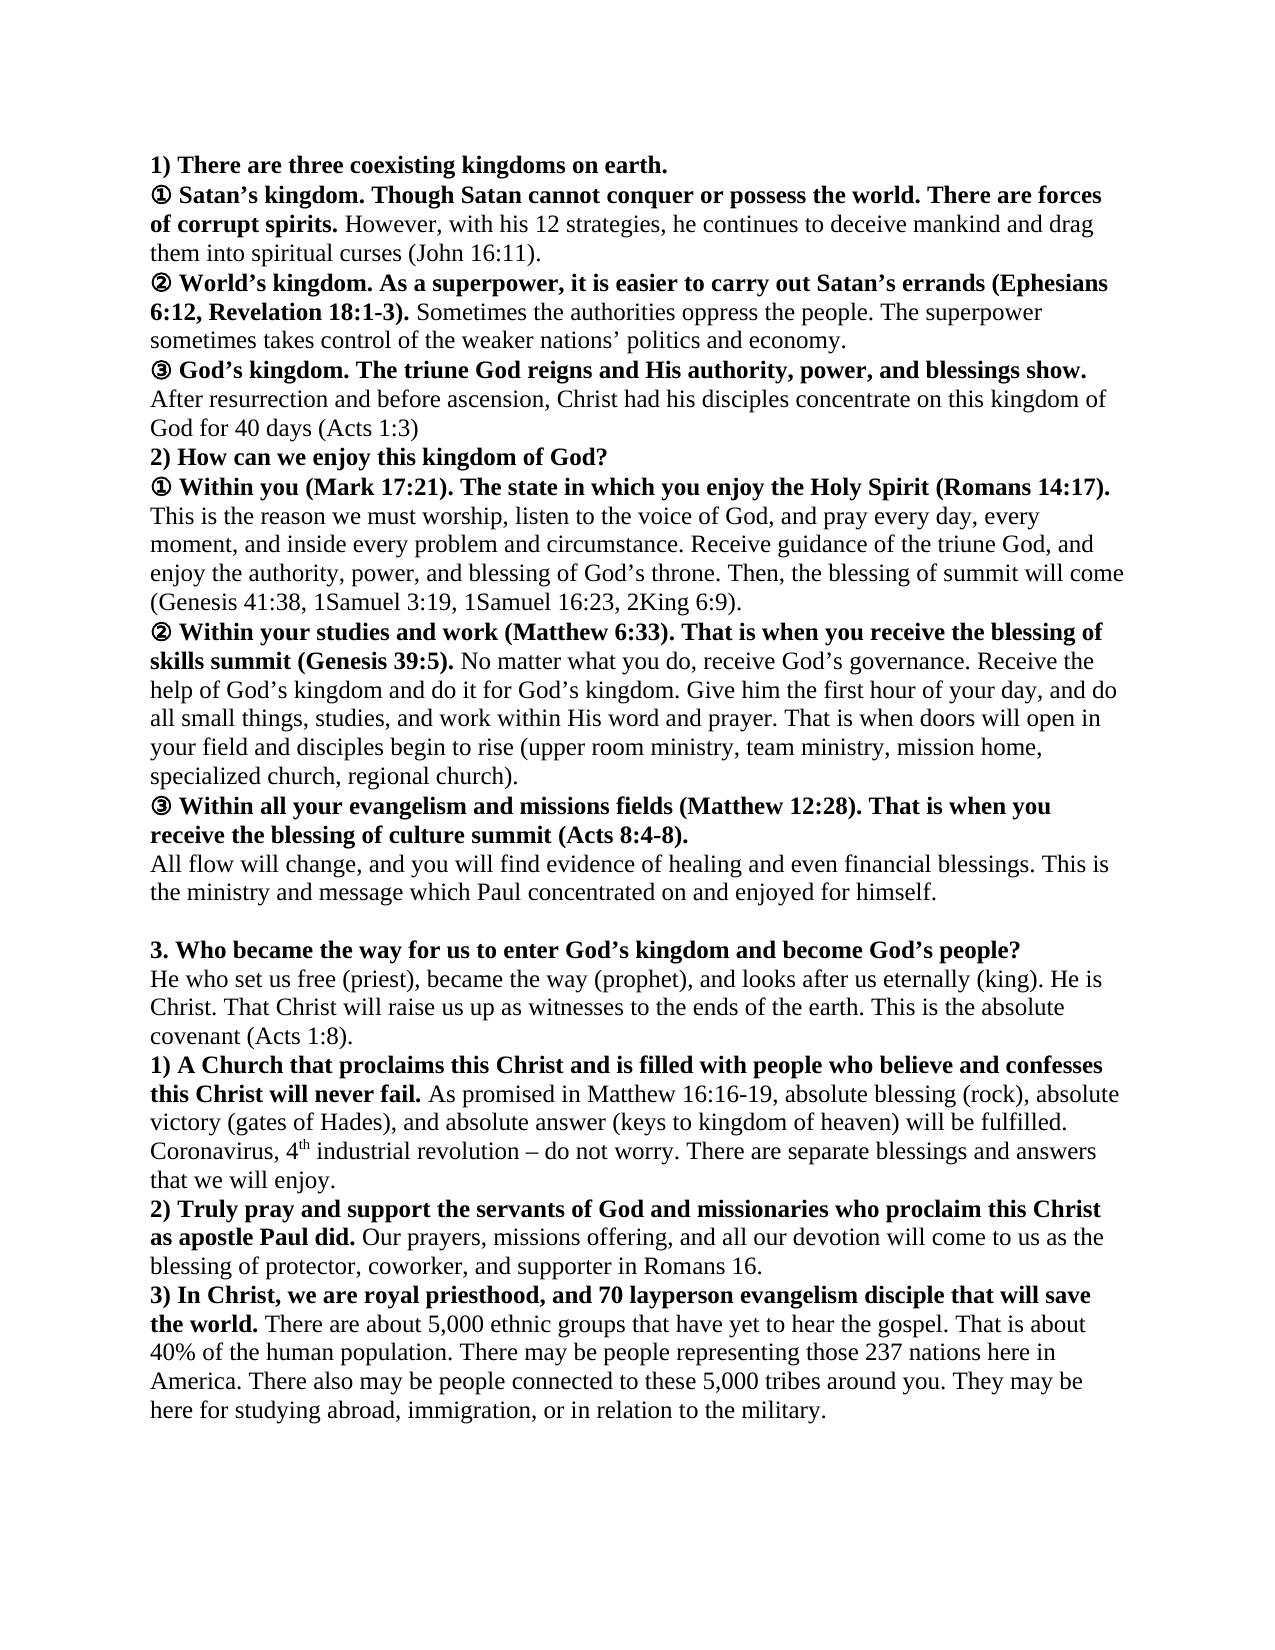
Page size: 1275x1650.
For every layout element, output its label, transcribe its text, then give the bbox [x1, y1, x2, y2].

text ③ God’s kingdom. The triune God reigns and His authority, power, and blessings show. After resurrection and before ascension, Christ had his disciples concentrate on this kingdom of God for 40 days (Acts 1:3) [150, 354, 1125, 442]
text ③ Within all your evangelism and missions fields (Matthew 12:28). That is when you receive the blessing of culture summit (Acts 8:4-8). [150, 790, 1125, 849]
text ① Within you (Mark 17:21). The state in which you enjoy the Holy Spirit (Romans 14:17). This is the reason we must worship, listen to the voice of God, and pray every day, every moment, and inside every problem and circumstance. Receive guidance of the triune God, and enjoy the authority, power, and blessing of God’s throne. Then, the blessing of summit will come (Genesis 41:38, 1Samuel 3:19, 1Samuel 16:23, 2King 6:9). [150, 471, 1125, 616]
text ① Satan’s kingdom. Though Satan cannot conquer or possess the world. There are forces of corrupt spirits. However, with his 12 strategies, he continues to deceive mankind and drag them into spiritual curses (John 16:11). [150, 179, 1125, 266]
text 1) A Church that proclaims this Christ and is filled with people who believe and confesses this Christ will never fail. As promised in Matthew 16:16-19, absolute blessing (rock), absolute victory (gates of Hades), and absolute answer (keys to kingdom of heaven) will be fulfilled. Coronavirus, 4th industrial revolution – do not worry. There are separate blessings and answers that we will enjoy. [150, 1050, 1125, 1194]
text 2) How can we enjoy this kingdom of God? [150, 442, 1125, 471]
text All flow will change, and you will find evidence of healing and even financial blessings. This is the ministry and message which Paul concentrated on and enjoyed for himself. [150, 849, 1125, 906]
text 1) There are three coexisting kingdoms on earth. [150, 150, 1125, 179]
text He who set us free (priest), became the way (prophet), and looks after us eternally (king). He is Christ. That Christ will raise us up as witnesses to the ends of the earth. This is the absolute covenant (Acts 1:8). [150, 964, 1125, 1050]
text ② Within your studies and work (Matthew 6:33). That is when you receive the blessing of skills summit (Genesis 39:5). No matter what you do, receive God’s governance. Receive the help of God’s kingdom and do it for God’s kingdom. Give him the first hour of your day, and do all small things, studies, and work within His word and prayer. That is when doors will open in your field and disciples begin to rise (upper room ministry, team ministry, mission home, specialized church, regional church). [150, 616, 1125, 790]
text ② World’s kingdom. As a superpower, it is easier to carry out Satan’s errands (Ephesians 6:12, Revelation 18:1-3). Sometimes the authorities oppress the people. The superpower sometimes takes control of the weaker nations’ politics and economy. [150, 266, 1125, 354]
text 3. Who became the way for us to enter God’s kingdom and become God’s people? [150, 935, 1125, 964]
text 2) Truly pray and support the servants of God and missionaries who proclaim this Christ as apostle Paul did. Our prayers, missions offering, and all our devotion will come to us as the blessing of protector, coworker, and supporter in Romans 16. [150, 1194, 1125, 1280]
text 3) In Christ, we are royal priesthood, and 70 layperson evangelism disciple that will save the world. There are about 5,000 ethnic groups that have yet to hear the gospel. That is about 40% of the human population. There may be people representing those 237 nations here in America. There also may be people connected to these 5,000 tribes around you. They may be here for studying abroad, immigration, or in relation to the military. [150, 1280, 1125, 1424]
